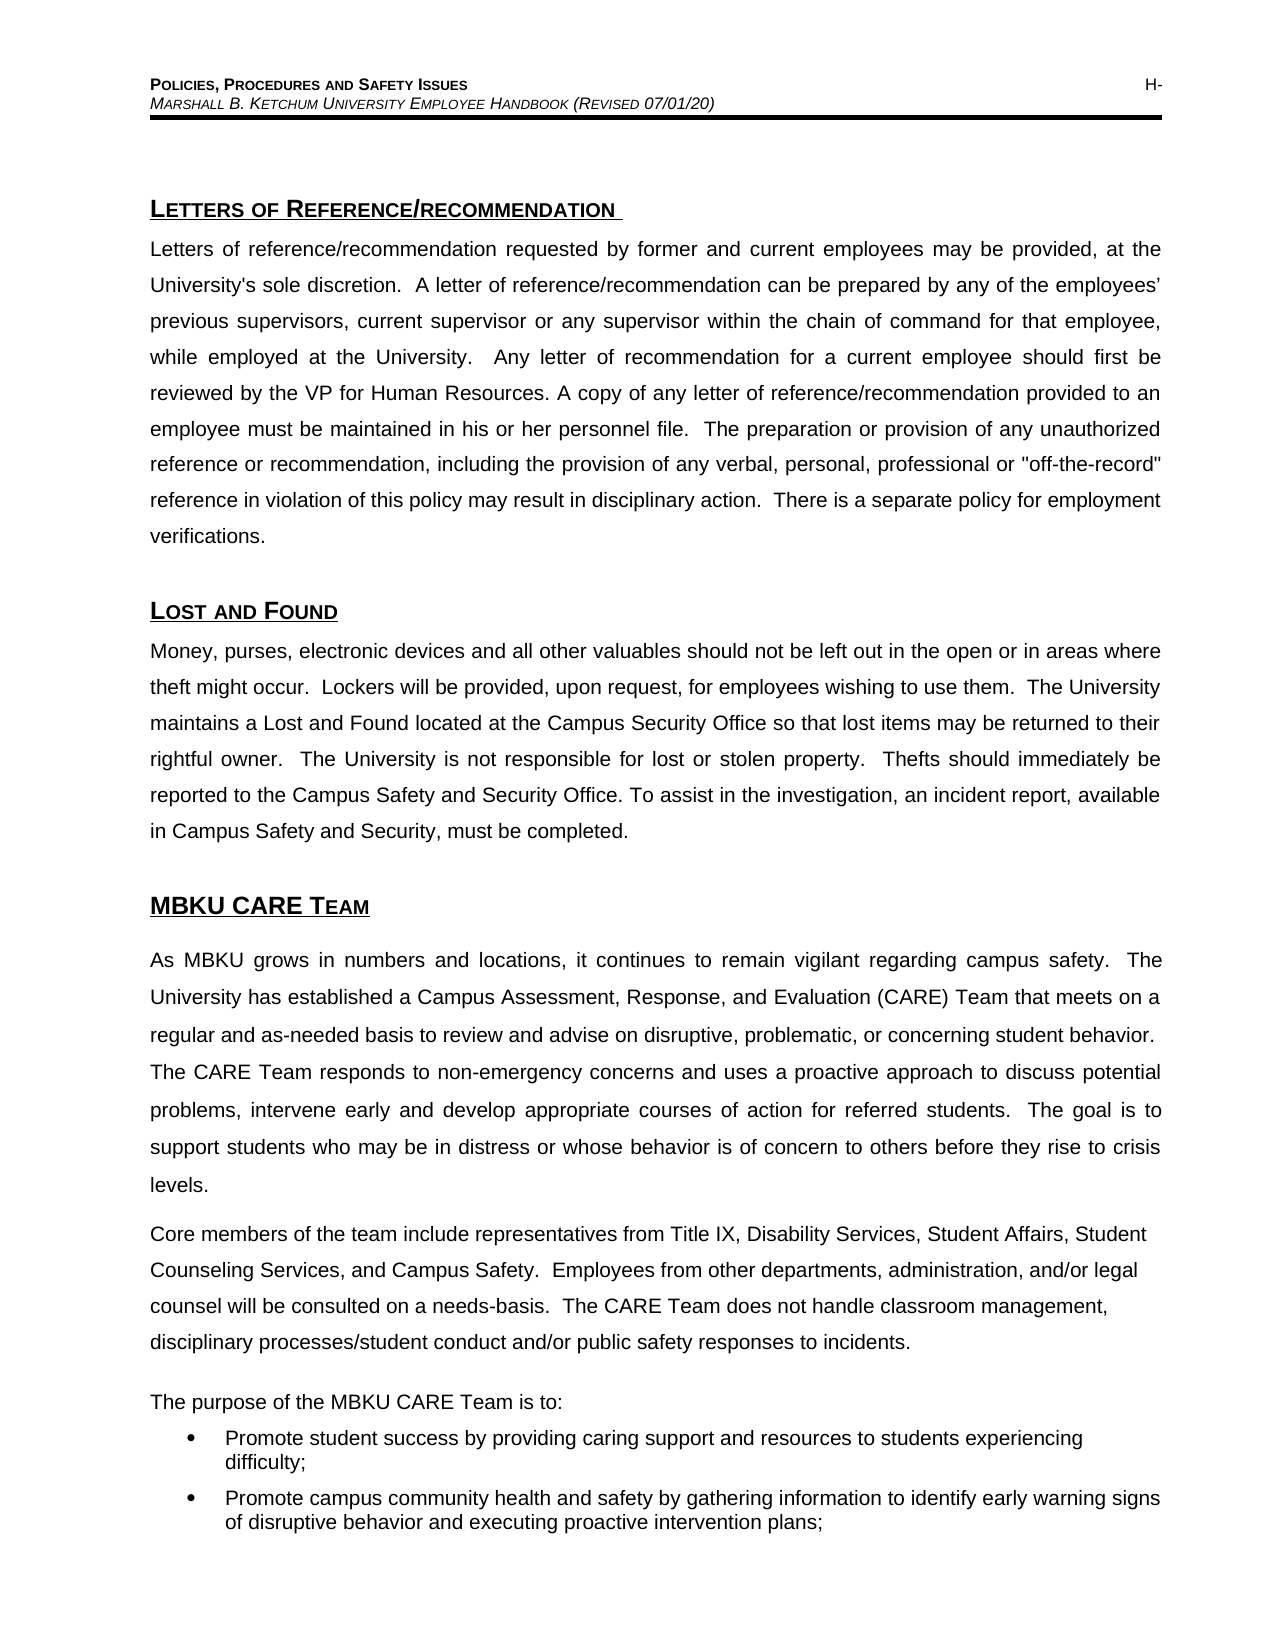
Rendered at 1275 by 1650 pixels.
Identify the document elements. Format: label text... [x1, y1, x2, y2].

text The purpose of the MBKU CARE Team is to: [150, 1389, 1162, 1413]
text Money, purses, electronic devices and all other valuables should not be left out in the open or in areas where theft might occur. Lockers will be provided, upon request, for employees wishing to use them. The University maintains a Lost and Found located at the Campus Security Office so that lost items may be returned to their rightful owner. The University is not responsible for lost or stolen property. Thefts should immediately be reported to the Campus Safety and Security Office. To assist in the investigation, an incident report, available in Campus Safety and Security, must be completed. [150, 639, 1162, 843]
subtitle Lost and Found [150, 596, 1162, 625]
subtitle MBKU CARE Team [150, 891, 1162, 919]
text Letters of reference/recommendation requested by former and current employees may be provided, at the University's sole discretion. A letter of reference/recommendation can be prepared by any of the employees’ previous supervisors, current supervisor or any supervisor within the chain of command for that employee, while employed at the University. Any letter of recommendation for a current employee should first be reviewed by the VP for Human Resources. A copy of any letter of reference/recommendation provided to an employee must be maintained in his or her personnel file. The preparation or provision of any unauthorized reference or recommendation, including the provision of any verbal, personal, professional or "off-the-record" reference in violation of this policy may result in disciplinary action. There is a separate policy for employment verifications. [150, 237, 1162, 548]
text As MBKU grows in numbers and locations, it continues to remain vigilant regarding campus safety. The University has established a Campus Assessment, Response, and Evaluation (CARE) Team that meets on a regular and as-needed basis to review and advise on disruptive, problematic, or concerning student behavior. The CARE Team responds to non-emergency concerns and uses a proactive approach to discuss potential problems, intervene early and develop appropriate courses of action for referred students. The goal is to support students who may be in distress or whose behavior is of concern to others before they rise to crisis levels. [150, 934, 1162, 1196]
list Promote student success by providing caring support and resources to students experiencing difficulty; [187, 1425, 1162, 1473]
list Promote campus community health and safety by gathering information to identify early warning signs of disruptive behavior and executing proactive intervention plans; [187, 1486, 1162, 1534]
text Core members of the team include representatives from Title IX, Disability Services, Student Affairs, Student Counseling Services, and Campus Safety. Employees from other departments, administration, and/or legal counsel will be consulted on a needs-basis. The CARE Team does not handle classroom management, disciplinary processes/student conduct and/or public safety responses to incidents. [150, 1222, 1162, 1353]
subtitle Letters of Reference/recommendation [150, 193, 1162, 222]
